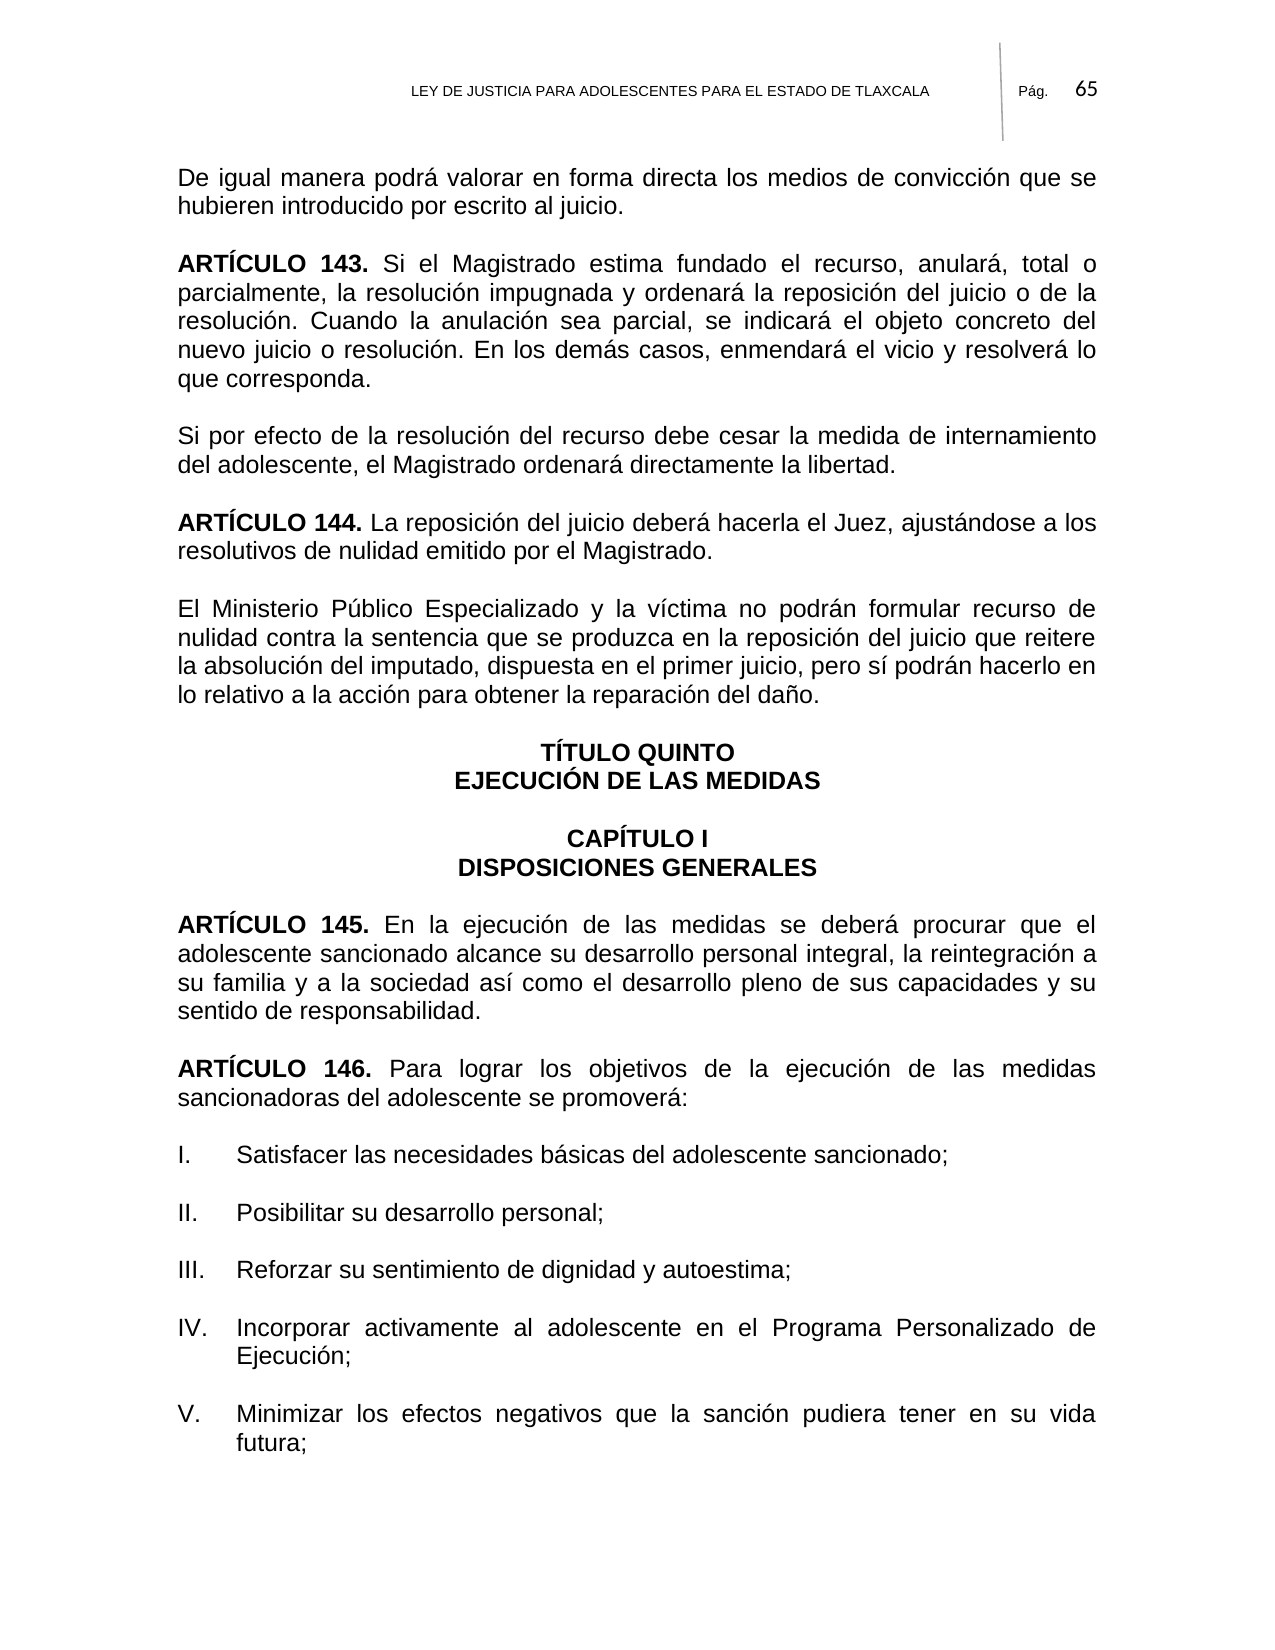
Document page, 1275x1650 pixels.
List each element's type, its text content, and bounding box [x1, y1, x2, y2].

text ARTÍCULO 145. En la ejecución de las medidas se deberá procurar que el adolescente sancionado alcance su desarrollo personal integral, la reintegración a su familia y a la sociedad así como el desarrollo pleno de sus capacidades y su sentido de responsabilidad. [177, 910, 1098, 1025]
text I. Satisfacer las necesidades básicas del adolescente sancionado; [177, 1140, 1098, 1169]
text V. Minimizar los efectos negativos que la sanción pudiera tener en su vida futura; [177, 1399, 1098, 1456]
text ARTÍCULO 143. Si el Magistrado estima fundado el recurso, anulará, total o parcialmente, la resolución impugnada y ordenará la reposición del juicio o de la resolución. Cuando la anulación sea parcial, se indicará el objeto concreto del nuevo juicio o resolución. En los demás casos, enmendará el vicio y resolverá lo que corresponda. [177, 249, 1098, 392]
text CAPÍTULO I [177, 824, 1098, 852]
text III. Reforzar su sentimiento de dignidad y autoestima; [177, 1255, 1098, 1284]
text EJECUCIÓN DE LAS MEDIDAS [177, 766, 1098, 795]
text TÍTULO QUINTO [177, 737, 1098, 766]
text El Ministerio Público Especializado y la víctima no podrán formular recurso de nulidad contra la sentencia que se produzca en la reposición del juicio que reitere la absolución del imputado, dispuesta en el primer juicio, pero sí podrán hacerlo en lo relativo a la acción para obtener la reparación del daño. [177, 594, 1098, 709]
text ARTÍCULO 146. Para lograr los objetivos de la ejecución de las medidas sancionadoras del adolescente se promoverá: [177, 1054, 1098, 1111]
text DISPOSICIONES GENERALES [177, 852, 1098, 881]
text ARTÍCULO 144. La reposición del juicio deberá hacerla el Juez, ajustándose a los resolutivos de nulidad emitido por el Magistrado. [177, 507, 1098, 565]
text IV. Incorporar activamente al adolescente en el Programa Personalizado de Ejecución; [177, 1312, 1098, 1370]
text II. Posibilitar su desarrollo personal; [177, 1197, 1098, 1226]
text Si por efecto de la resolución del recurso debe cesar la medida de internamiento del adolescente, el Magistrado ordenará directamente la libertad. [177, 421, 1098, 479]
text De igual manera podrá valorar en forma directa los medios de convicción que se hubieren introducido por escrito al juicio. [177, 162, 1098, 220]
